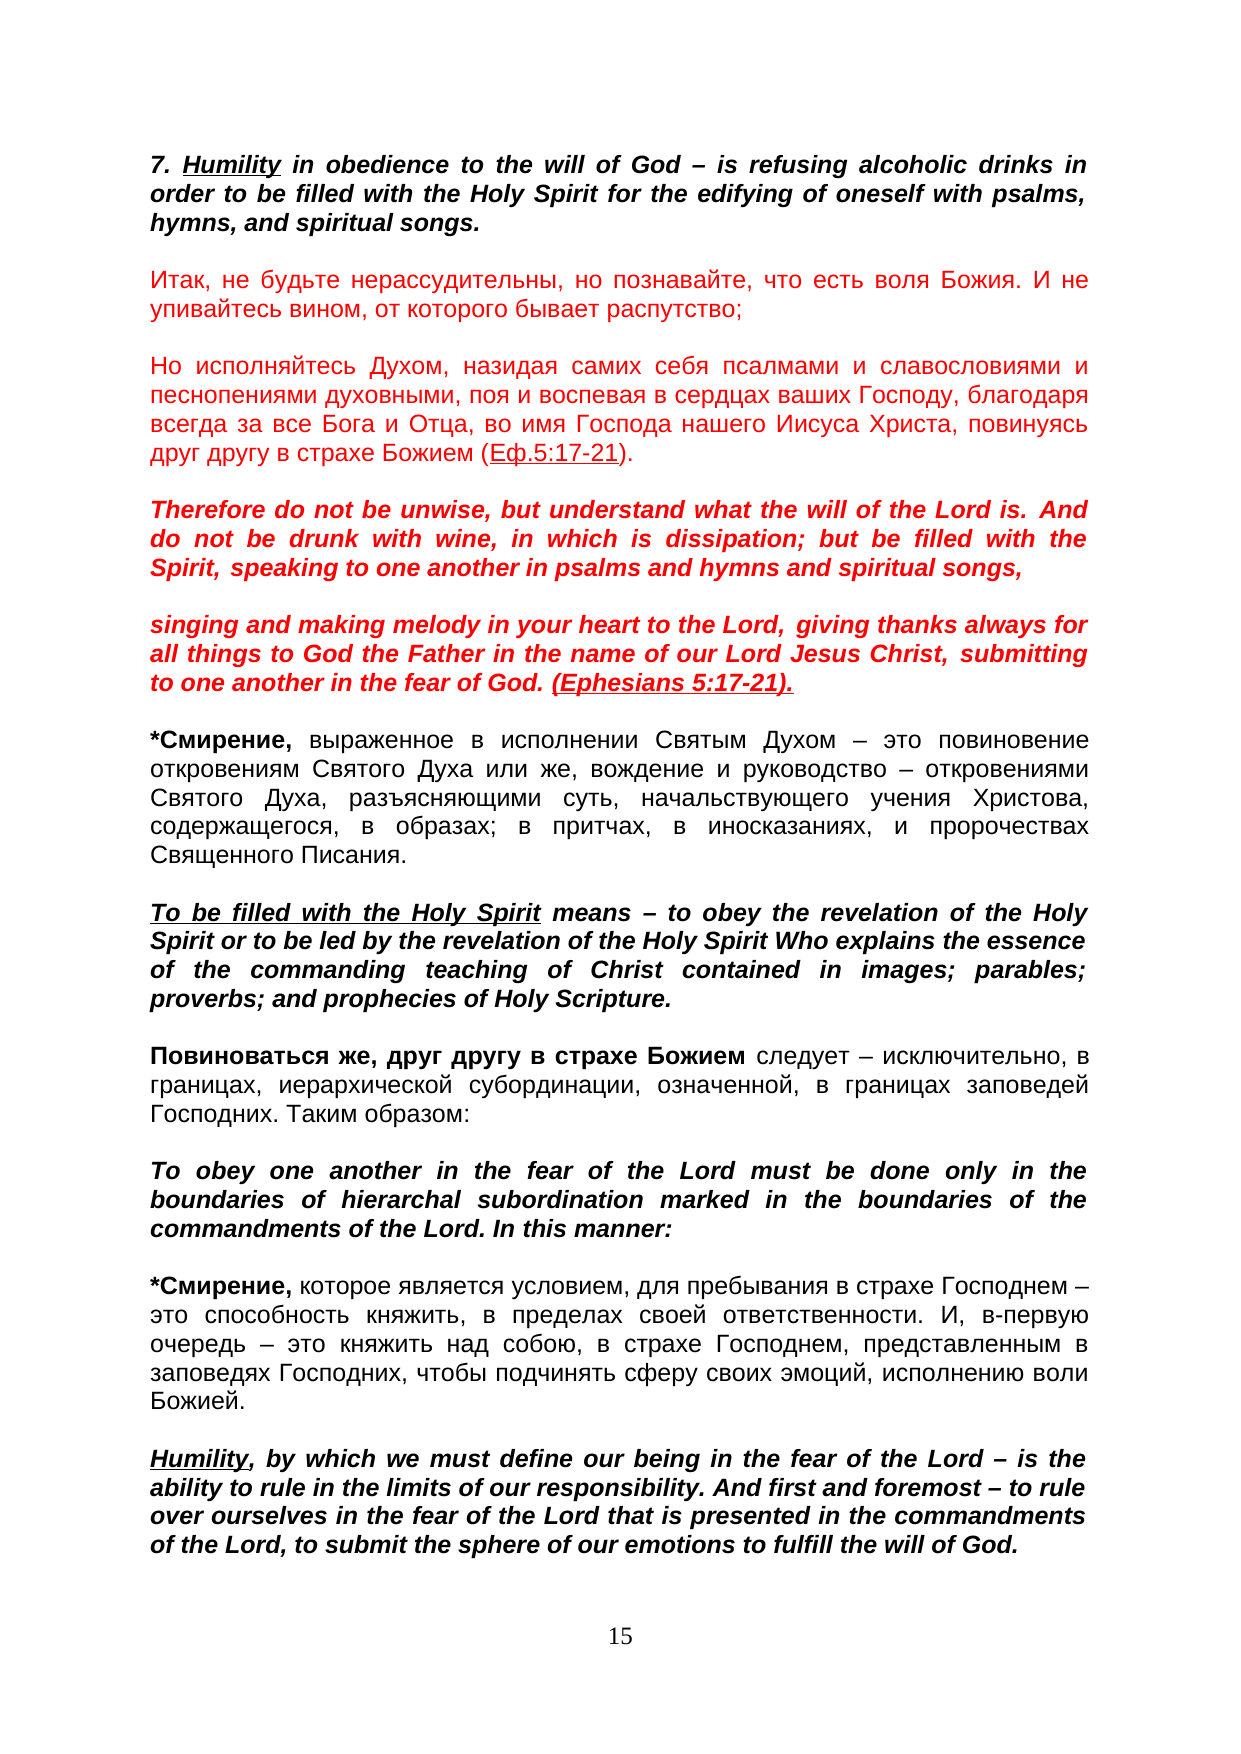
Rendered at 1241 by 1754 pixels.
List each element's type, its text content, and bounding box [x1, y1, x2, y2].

text To be filled with the Holy Spirit means – to obey the revelation of the Holy Spirit or to be led by the revelation of the Holy Spirit Who explains the essence of the commanding teaching of Christ contained in images; parables; proverbs; and prophecies of Holy Scripture. [150, 897, 1090, 1012]
text 7. Humility in obedience to the will of God – is refusing alcoholic drinks in order to be filled with the Holy Spirit for the edifying of oneself with psalms, hymns, and spiritual songs. [150, 150, 1090, 236]
text To obey one another in the fear of the Lord must be done only in the boundaries of hierarchal subordination marked in the boundaries of the commandments of the Lord. In this manner: [150, 1156, 1090, 1242]
text *Смирение, которое является условием, для пребывания в страхе Господнем – это способность княжить, в пределах своей ответственности. И, в-первую очередь – это княжить над собою, в страхе Господнем, представленным в заповедях Господних, чтобы подчинять сферу своих эмоций, исполнению воли Божией. [150, 1271, 1090, 1415]
text singing and making melody in your heart to the Lord, giving thanks always for all things to God the Father in the name of our Lord Jesus Christ, submitting to one another in the fear of God. (Ephesians 5:17-21). [150, 610, 1090, 696]
text Therefore do not be unwise, but understand what the will of the Lord is. And do not be drunk with wine, in which is dissipation; but be filled with the Spirit, speaking to one another in psalms and hymns and spiritual songs, [150, 495, 1090, 581]
text Humility, by which we must define our being in the fear of the Lord – is the ability to rule in the limits of our responsibility. And first and foremost – to rule over ourselves in the fear of the Lord that is presented in the commandments of the Lord, to submit the sphere of our emotions to fulfill the will of God. [150, 1444, 1090, 1559]
text Но исполняйтесь Духом, назидая самих себя псалмами и славословиями и песнопениями духовными, поя и воспевая в сердцах ваших Господу, благодаря всегда за все Бога и Отца, во имя Господа нашего Иисуса Христа, повинуясь друг другу в страхе Божием (Еф.5:17-21). [150, 351, 1090, 466]
text Повиноваться же, друг другу в страхе Божием следует – исключительно, в границах, иерархической субординации, означенной, в границах заповедей Господних. Таким образом: [150, 1041, 1090, 1127]
text Итак, не будьте нерассудительны, но познавайте, что есть воля Божия. И не упивайтесь вином, от которого бывает распутство; [150, 265, 1090, 322]
text *Смирение, выраженное в исполнении Святым Духом – это повиновение откровениям Святого Духа или же, вождение и руководство – откровениями Святого Духа, разъясняющими суть, начальствующего учения Христова, содержащегося, в образах; в притчах, в иносказаниях, и пророчествах Священного Писания. [150, 725, 1090, 869]
